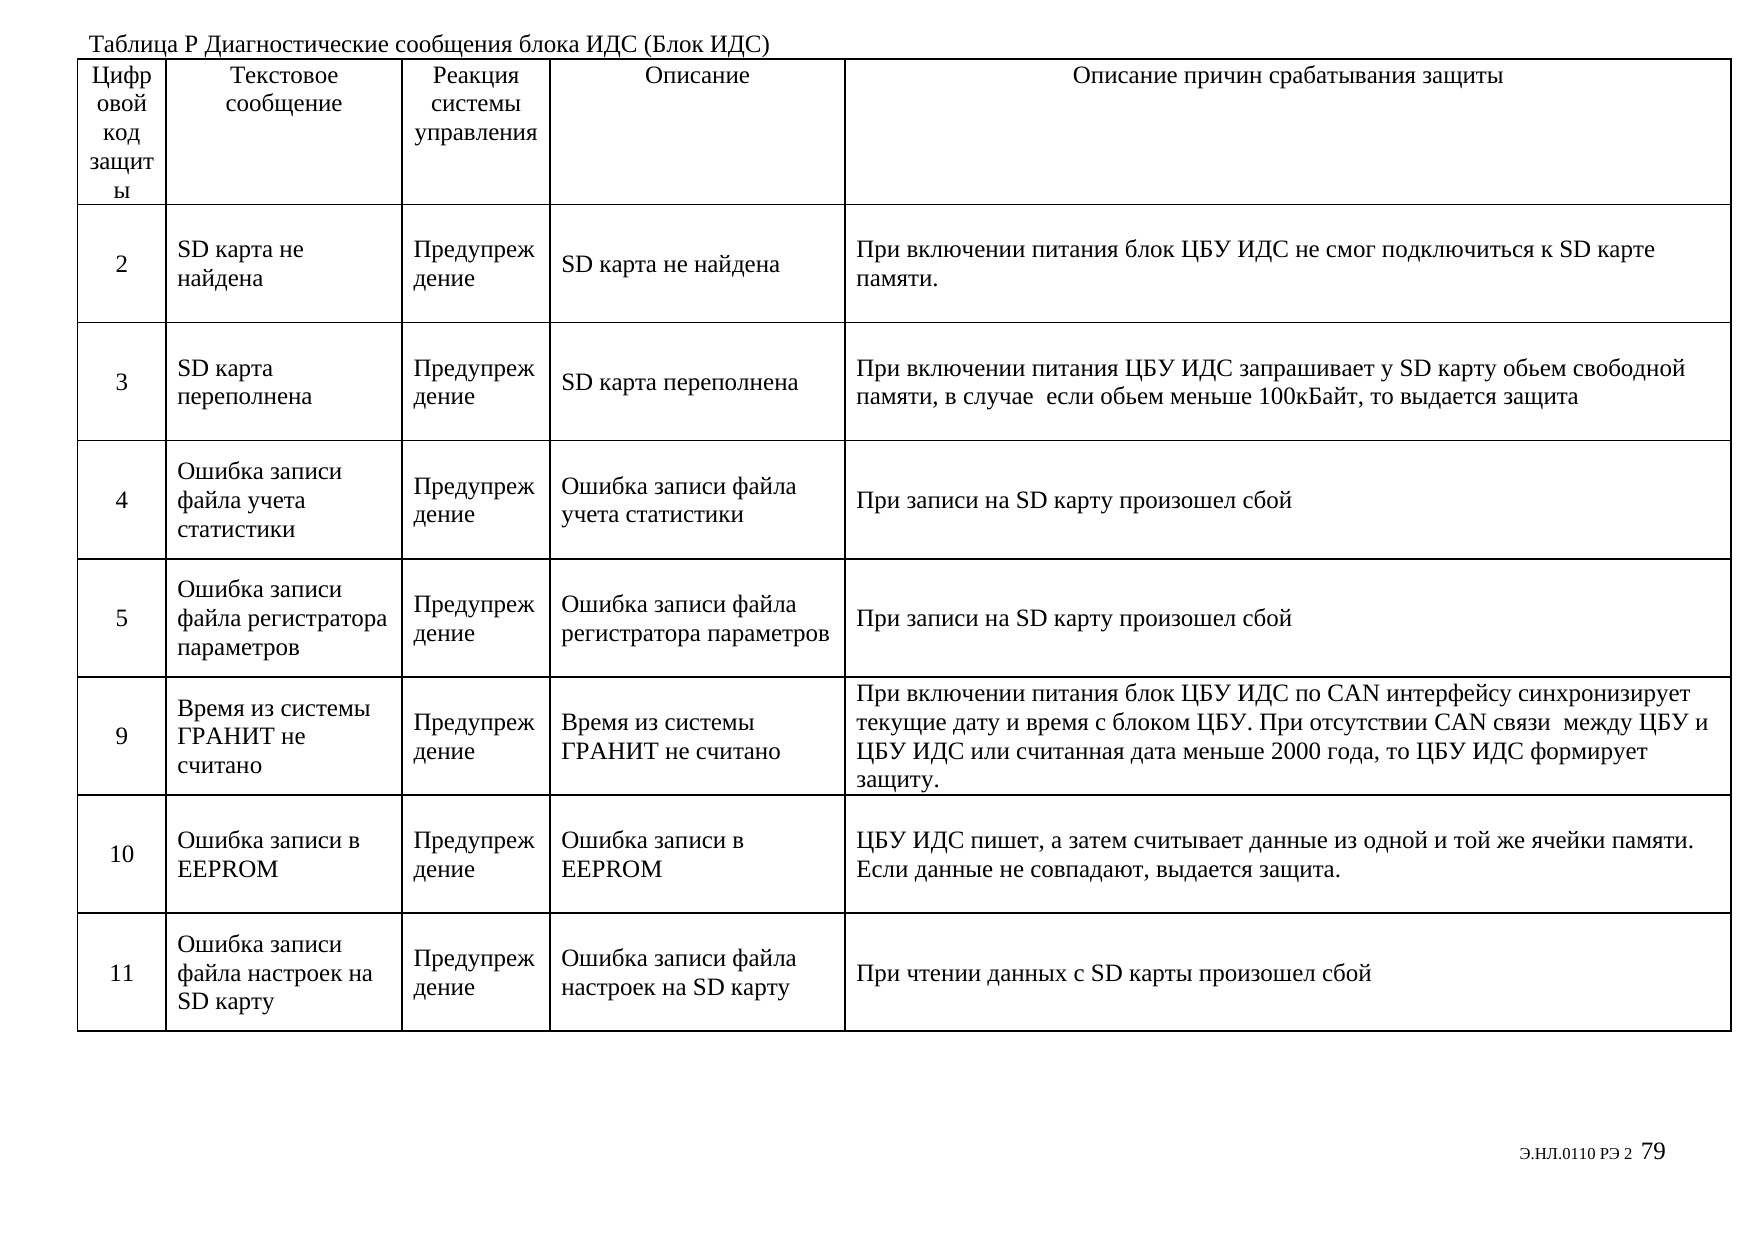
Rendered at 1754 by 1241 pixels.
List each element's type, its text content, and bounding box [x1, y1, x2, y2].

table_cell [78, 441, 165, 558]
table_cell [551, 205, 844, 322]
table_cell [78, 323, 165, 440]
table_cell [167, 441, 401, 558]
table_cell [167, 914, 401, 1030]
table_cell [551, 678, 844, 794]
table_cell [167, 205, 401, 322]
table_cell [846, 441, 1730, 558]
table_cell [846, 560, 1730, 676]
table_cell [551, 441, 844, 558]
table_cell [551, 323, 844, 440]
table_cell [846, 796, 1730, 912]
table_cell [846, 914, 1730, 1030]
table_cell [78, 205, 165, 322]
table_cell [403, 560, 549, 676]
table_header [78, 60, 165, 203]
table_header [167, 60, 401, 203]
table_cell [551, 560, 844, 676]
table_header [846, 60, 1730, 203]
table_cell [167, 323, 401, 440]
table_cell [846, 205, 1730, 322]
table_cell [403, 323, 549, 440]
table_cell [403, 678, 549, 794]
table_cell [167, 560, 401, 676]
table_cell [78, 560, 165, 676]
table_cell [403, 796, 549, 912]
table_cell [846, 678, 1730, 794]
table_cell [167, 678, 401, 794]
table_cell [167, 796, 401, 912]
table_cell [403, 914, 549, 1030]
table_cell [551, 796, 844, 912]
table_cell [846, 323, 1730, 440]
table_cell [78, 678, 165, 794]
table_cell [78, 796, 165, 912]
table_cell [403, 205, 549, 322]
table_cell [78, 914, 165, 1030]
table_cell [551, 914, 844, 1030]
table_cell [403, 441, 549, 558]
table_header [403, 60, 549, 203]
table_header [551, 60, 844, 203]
text Таблица Р Диагностические сообщения блока ИДС (Блок ИДС) [88, 29, 1665, 58]
